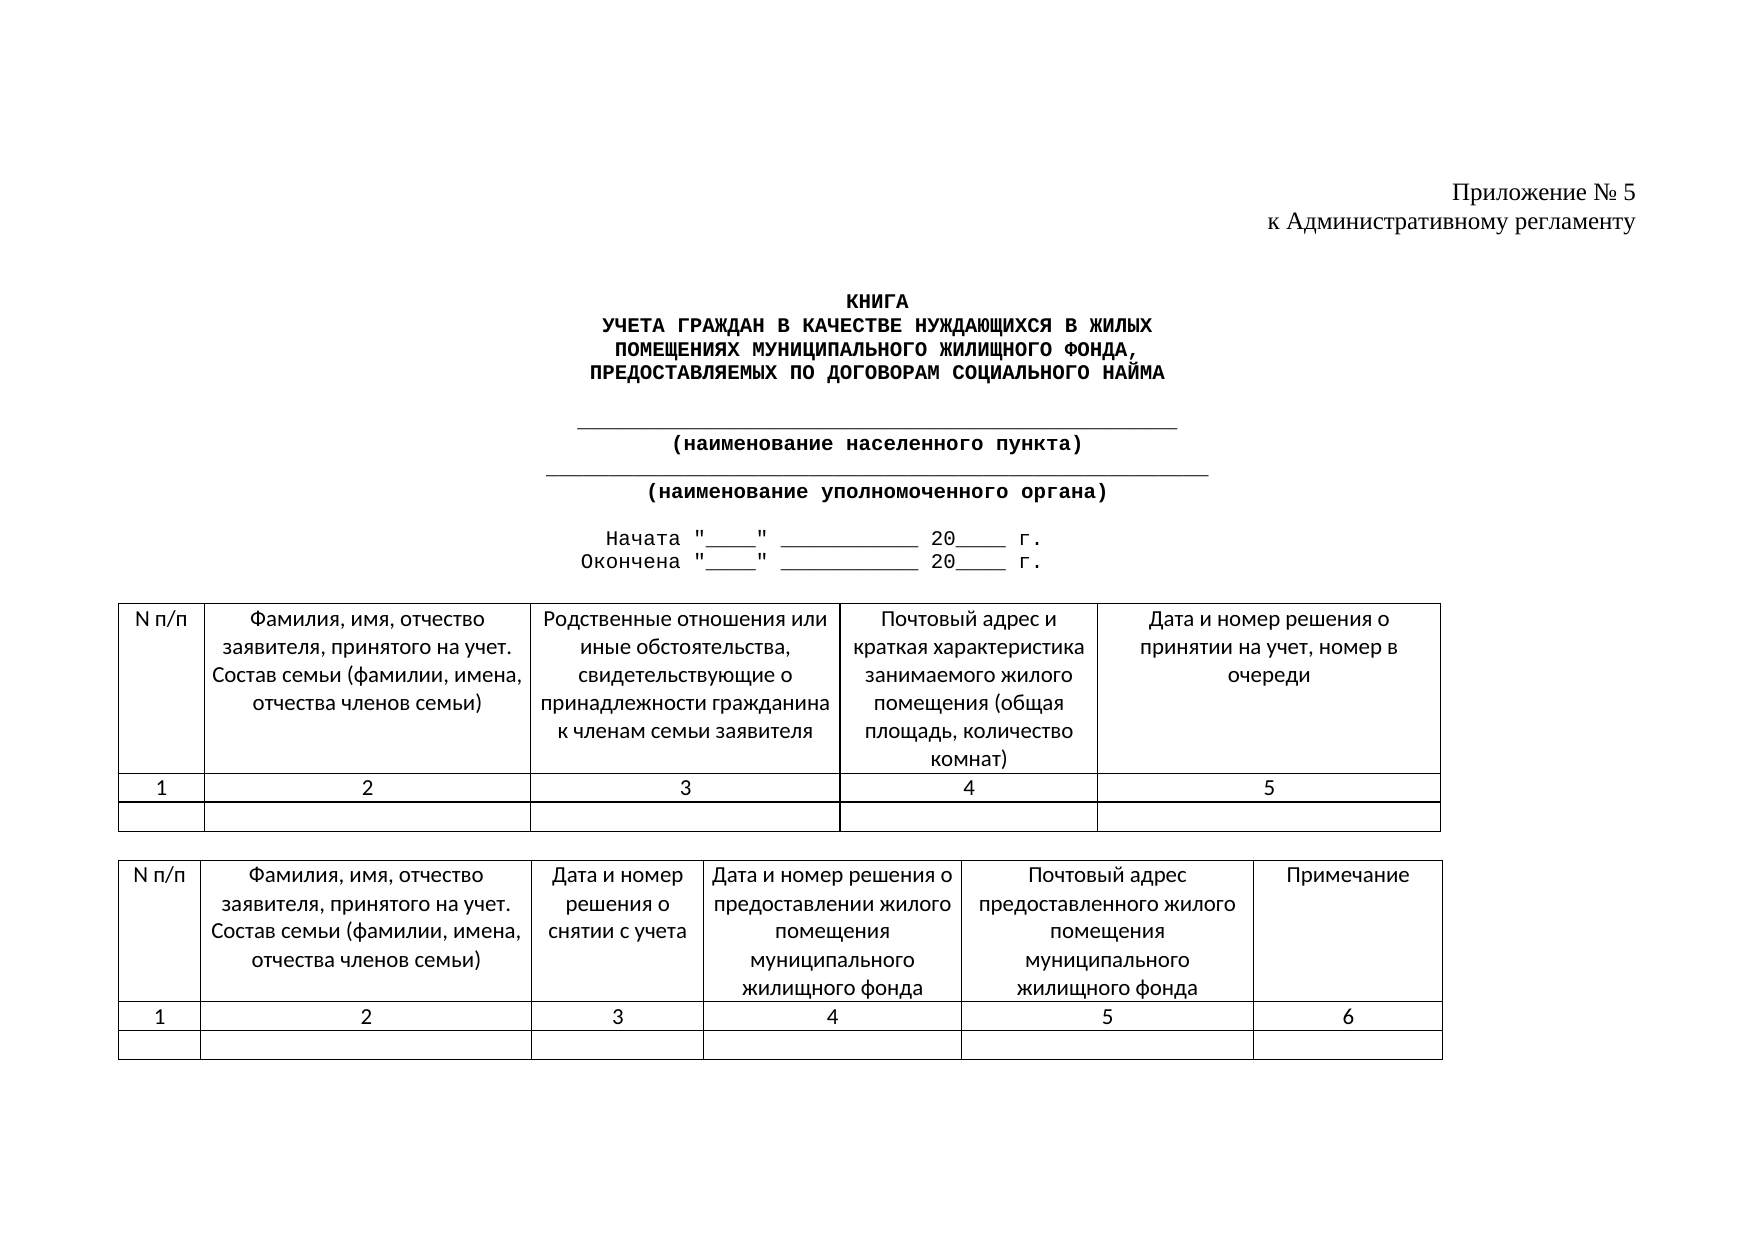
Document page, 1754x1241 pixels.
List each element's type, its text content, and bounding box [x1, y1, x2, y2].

table_cell 1 [119, 774, 204, 801]
text Окончена "____" ___________ 20____ г. [118, 552, 1636, 575]
table_cell [119, 1031, 200, 1059]
text _____________________________________________________ [118, 457, 1636, 481]
table_header Дата и номер решения о принятии на учет, номер в очереди [1098, 604, 1440, 772]
table_header Почтовый адрес предоставленного жилого помещения муниципального жилищного фонда [962, 861, 1253, 1001]
text Приложение № 5 [118, 177, 1636, 206]
table_header Дата и номер решения о снятии с учета [532, 861, 703, 1001]
table_header Примечание [1254, 861, 1442, 1001]
table_cell [1254, 1031, 1442, 1059]
text ________________________________________________ [118, 410, 1636, 433]
table_cell [201, 1031, 531, 1059]
table_cell 2 [205, 774, 530, 801]
table_header Фамилия, имя, отчество заявителя, принятого на учет. Состав семьи (фамилии, имена, отчества членов семьи) [201, 861, 531, 1001]
table_header N п/п [119, 604, 204, 772]
table_cell 1 [119, 1002, 200, 1030]
text (наименование уполномоченного органа) [118, 481, 1636, 504]
table_cell 5 [962, 1002, 1253, 1030]
table_cell 4 [704, 1002, 961, 1030]
text ПРЕДОСТАВЛЯЕМЫХ ПО ДОГОВОРАМ СОЦИАЛЬНОГО НАЙМА [118, 362, 1636, 386]
table_cell 2 [201, 1002, 531, 1030]
table_cell [1098, 803, 1440, 831]
table_cell [704, 1031, 961, 1059]
text КНИГА [118, 291, 1636, 315]
table_cell [841, 803, 1097, 831]
table_cell 3 [531, 774, 839, 801]
table_header N п/п [119, 861, 200, 1001]
text к Административному регламенту [1224, 206, 1636, 235]
text (наименование населенного пункта) [118, 433, 1636, 457]
text ПОМЕЩЕНИЯХ МУНИЦИПАЛЬНОГО ЖИЛИЩНОГО ФОНДА, [118, 339, 1636, 362]
text УЧЕТА ГРАЖДАН В КАЧЕСТВЕ НУЖДАЮЩИХСЯ В ЖИЛЫХ [118, 315, 1636, 339]
table_cell 6 [1254, 1002, 1442, 1030]
table_header Дата и номер решения о предоставлении жилого помещения муниципального жилищного фонда [704, 861, 961, 1001]
table_cell 3 [532, 1002, 703, 1030]
table_cell [962, 1031, 1253, 1059]
table_cell 4 [841, 774, 1097, 801]
table_header Фамилия, имя, отчество заявителя, принятого на учет. Состав семьи (фамилии, имена, отчества членов семьи) [205, 604, 530, 772]
table_cell 5 [1098, 774, 1440, 801]
table_cell [531, 803, 839, 831]
table_cell [205, 803, 530, 831]
table_cell [532, 1031, 703, 1059]
table_cell [119, 803, 204, 831]
text Начата "____" ___________ 20____ г. [118, 528, 1636, 552]
table_header Почтовый адрес и краткая характеристика занимаемого жилого помещения (общая площадь, количество комнат) [841, 604, 1097, 772]
table_header Родственные отношения или иные обстоятельства, свидетельствующие о принадлежности гражданина к членам семьи заявителя [531, 604, 839, 772]
